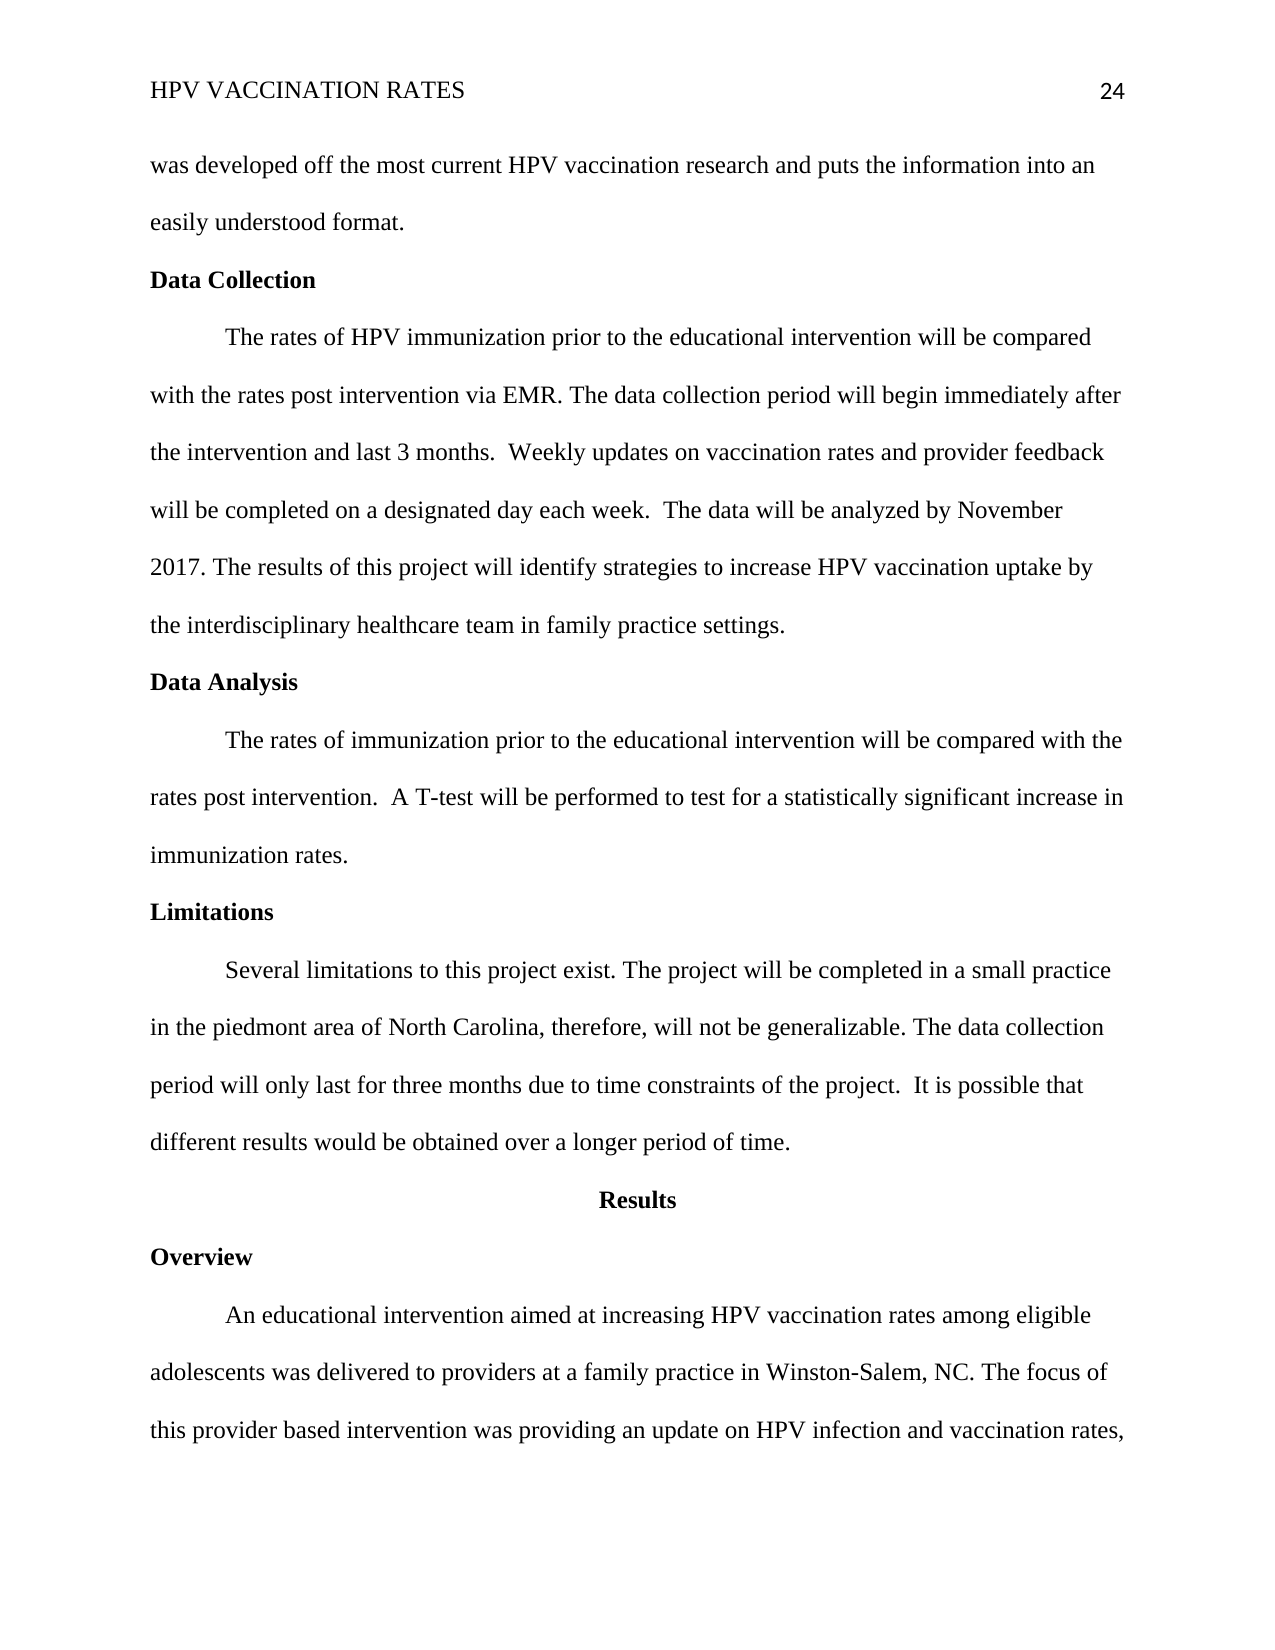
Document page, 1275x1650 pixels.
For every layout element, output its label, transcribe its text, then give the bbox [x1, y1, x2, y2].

text The rates of immunization prior to the educational intervention will be compared with the rates post intervention. A T-test will be performed to test for a statistically significant increase in immunization rates. [150, 725, 1125, 869]
text Data Analysis [150, 667, 1125, 696]
text Limitations [150, 897, 1125, 926]
text Data Collection [150, 265, 1125, 294]
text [150, 1300, 1125, 1444]
text The rates of HPV immunization prior to the educational intervention will be compared with the rates post intervention via EMR. The data collection period will begin immediately after the intervention and last 3 months. Weekly updates on vaccination rates and provider feedback will be completed on a designated day each week. The data will be analyzed by November 2017. The results of this project will identify strategies to increase HPV vaccination uptake by the interdisciplinary healthcare team in family practice settings. [150, 322, 1125, 639]
text Results [150, 1185, 1125, 1214]
text Several limitations to this project exist. The project will be completed in a small practice in the piedmont area of North Carolina, therefore, will not be generalizable. The data collection period will only last for three months due to time constraints of the project. It is possible that different results would be obtained over a longer period of time. [150, 955, 1125, 1156]
text Overview [150, 1242, 1125, 1271]
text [150, 150, 1125, 236]
